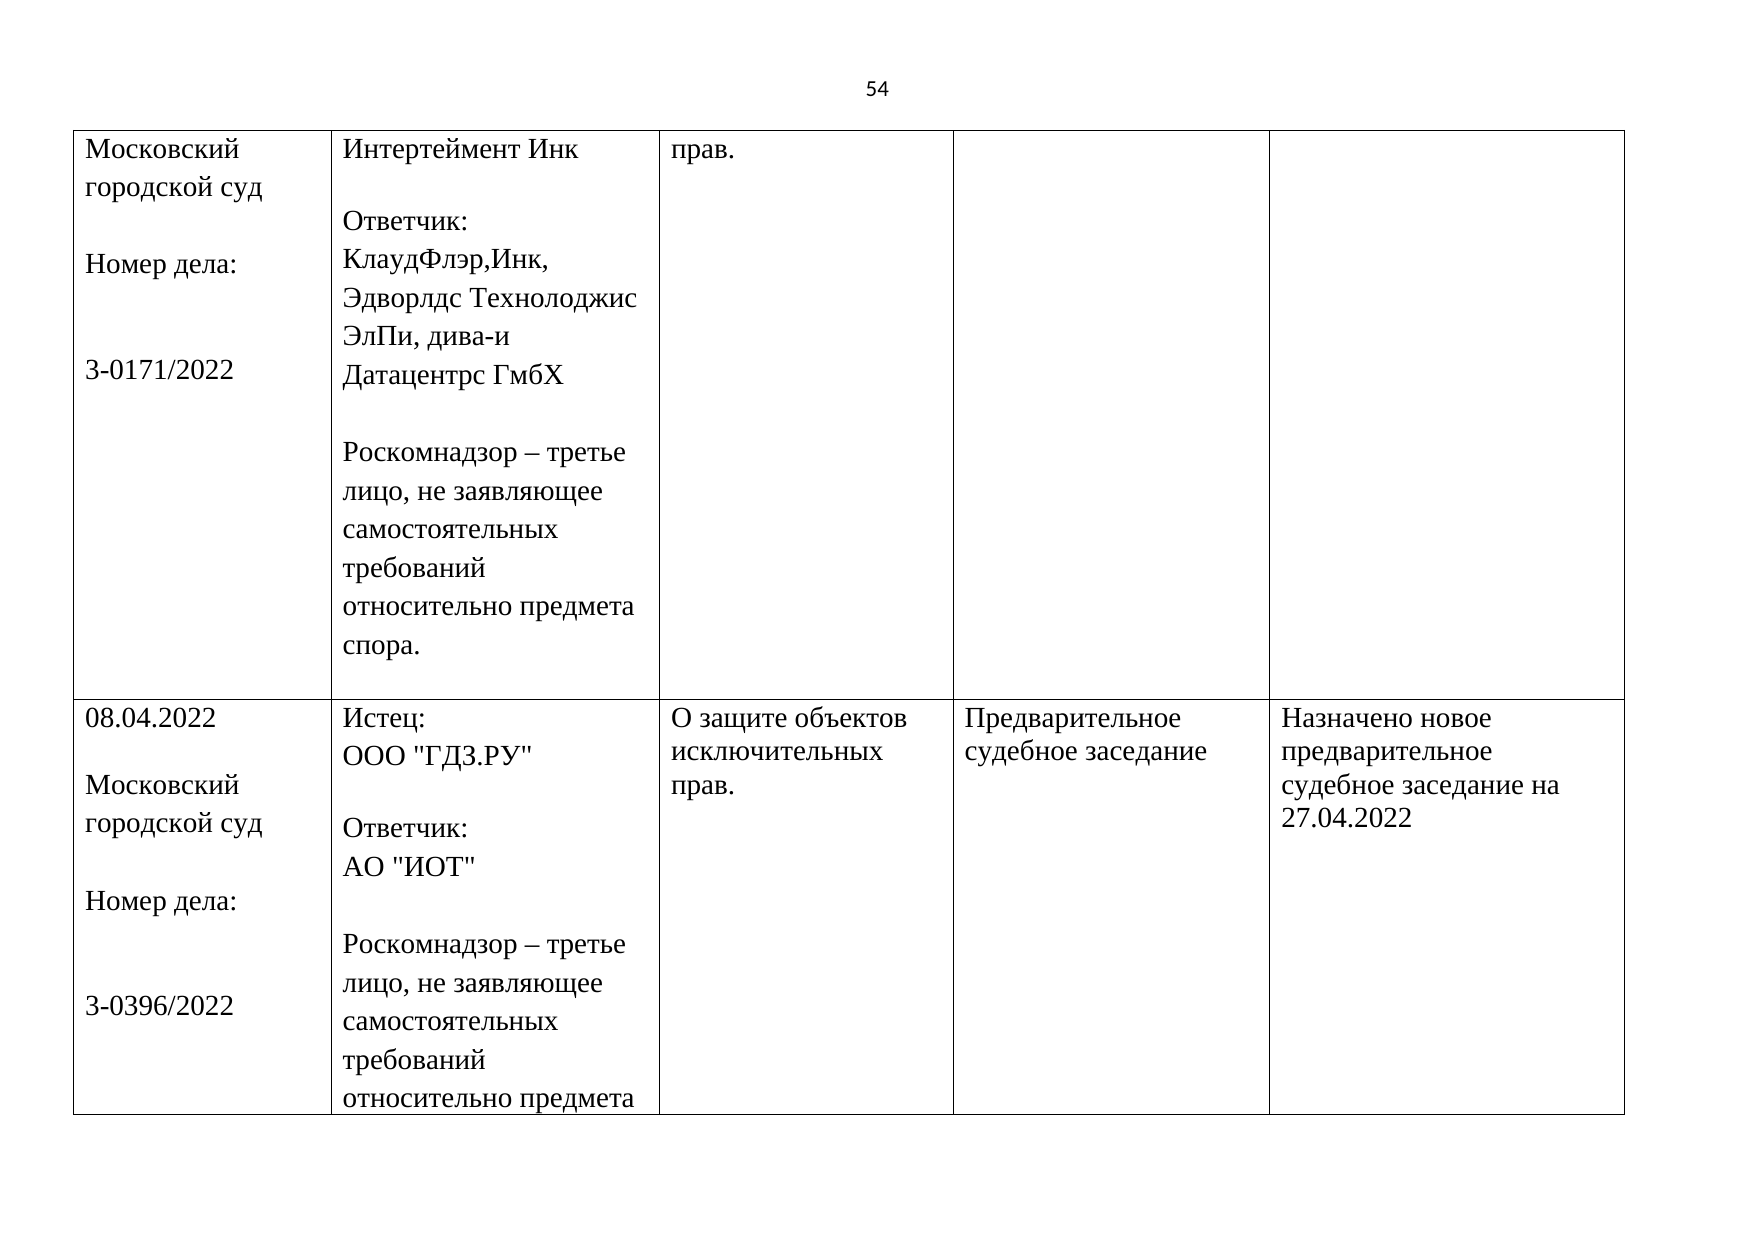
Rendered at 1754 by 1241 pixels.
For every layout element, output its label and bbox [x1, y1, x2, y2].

table_cell [74, 700, 331, 1114]
table_cell [954, 700, 1269, 1114]
table_cell [74, 131, 331, 699]
table_cell [660, 131, 953, 699]
table_cell [1270, 700, 1624, 1114]
table_cell [332, 700, 659, 1114]
table_cell [660, 700, 953, 1114]
table_cell [1270, 131, 1624, 699]
table_cell [954, 131, 1269, 699]
table_cell [332, 131, 659, 699]
